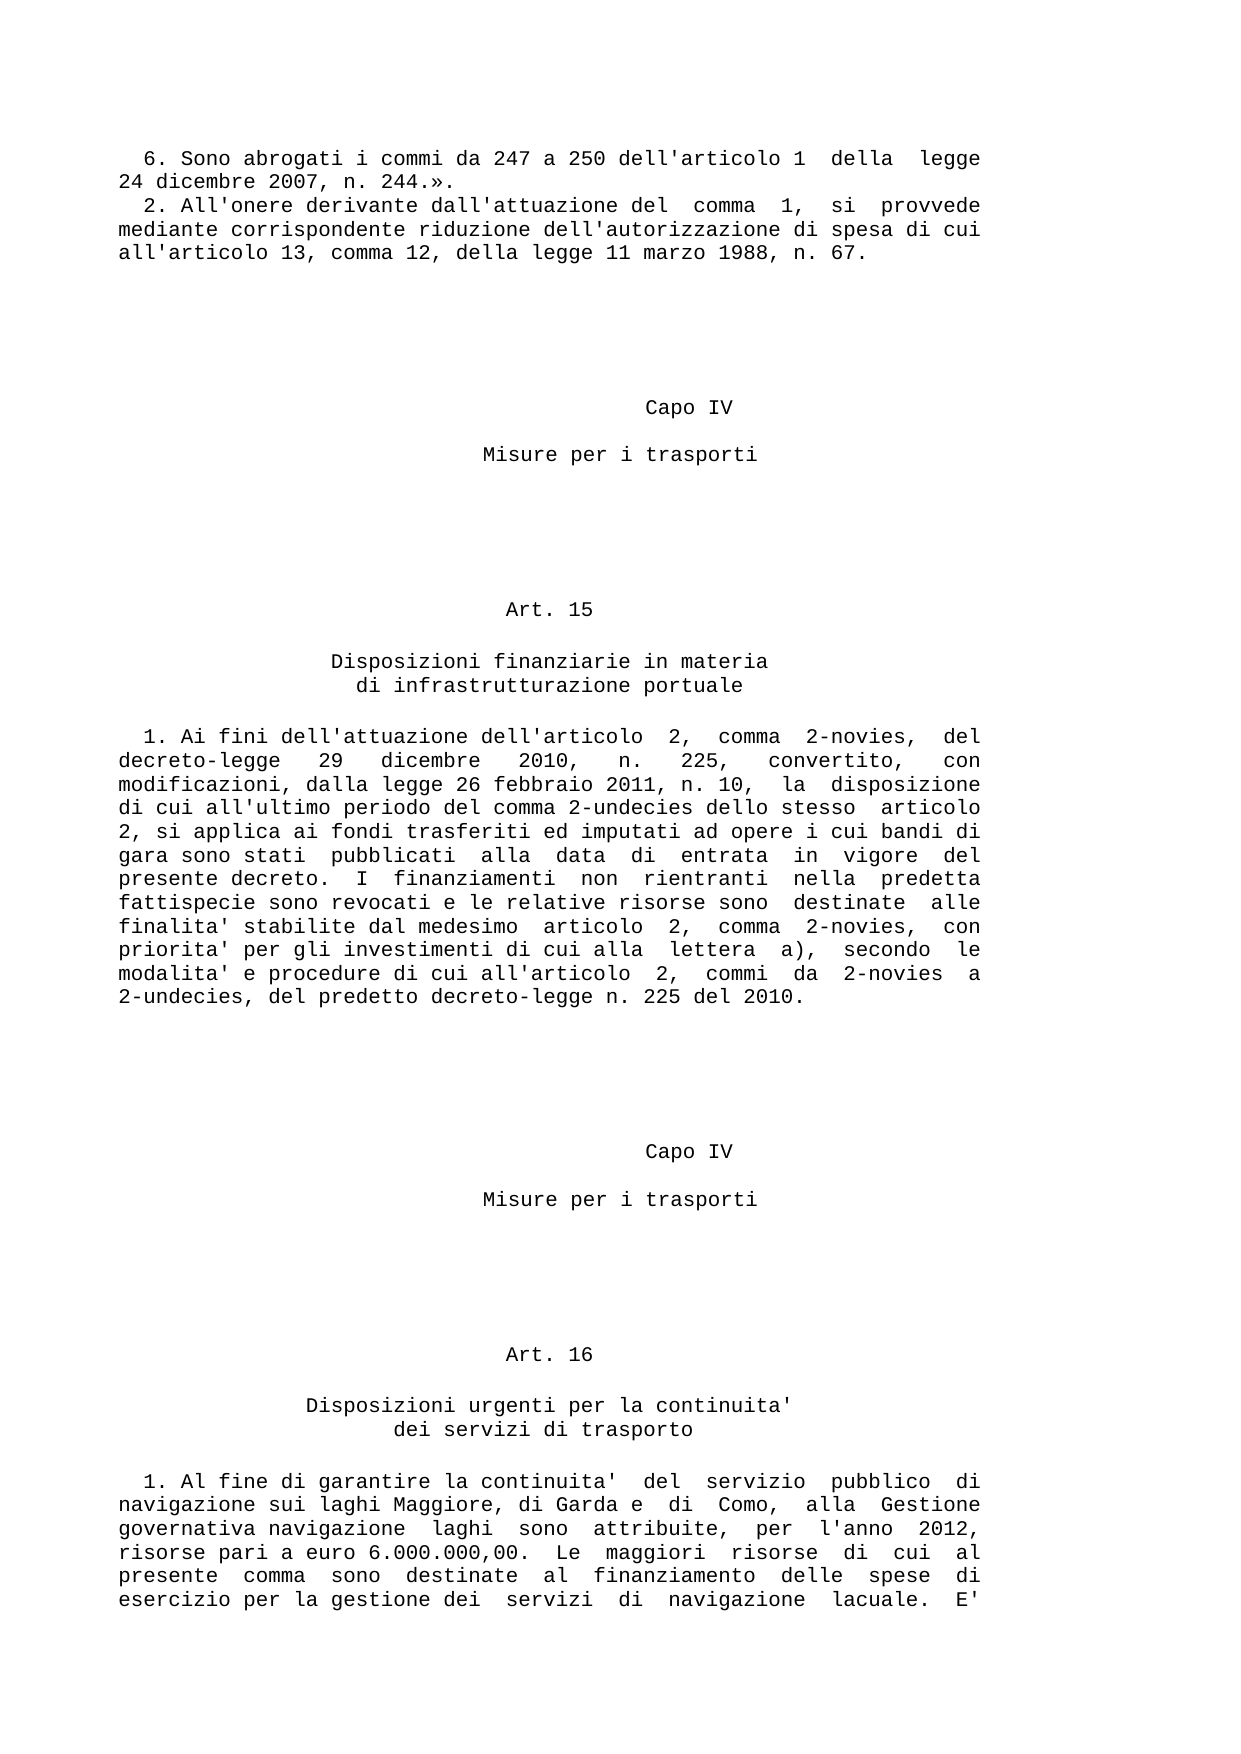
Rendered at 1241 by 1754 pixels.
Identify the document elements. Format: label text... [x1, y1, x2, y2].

text dei servizi di trasporto [118, 1419, 1122, 1443]
text Art. 16 [118, 1344, 1122, 1367]
text navigazione sui laghi Maggiore, di Garda e di Como, alla Gestione [118, 1494, 1122, 1518]
text Disposizioni finanziarie in materia [118, 651, 1122, 675]
text di infrastrutturazione portuale [118, 675, 1122, 698]
text 1. Ai fini dell'attuazione dell'articolo 2, comma 2-novies, del [118, 726, 1122, 750]
text gara sono stati pubblicati alla data di entrata in vigore del [118, 845, 1122, 868]
text mediante corrispondente riduzione dell'autorizzazione di spesa di cui [118, 218, 1122, 242]
text 1. Al fine di garantire la continuita' del servizio pubblico di [118, 1471, 1122, 1494]
text Capo IV Misure per i trasporti [118, 397, 1122, 520]
text modalita' e procedure di cui all'articolo 2, commi da 2-novies a [118, 963, 1122, 987]
text finalita' stabilite dal medesimo articolo 2, comma 2-novies, con [118, 916, 1122, 939]
text presente comma sono destinate al finanziamento delle spese di [118, 1565, 1122, 1589]
text governativa navigazione laghi sono attribuite, per l'anno 2012, [118, 1518, 1122, 1542]
text esercizio per la gestione dei servizi di navigazione lacuale. E' [118, 1589, 1122, 1613]
text priorita' per gli investimenti di cui alla lettera a), secondo le [118, 939, 1122, 963]
text modificazioni, dalla legge 26 febbraio 2011, n. 10, la disposizione [118, 774, 1122, 797]
text presente decreto. I finanziamenti non rientranti nella predetta [118, 868, 1122, 892]
text di cui all'ultimo periodo del comma 2-undecies dello stesso articolo [118, 797, 1122, 821]
text Art. 15 [118, 599, 1122, 623]
text 6. Sono abrogati i commi da 247 a 250 dell'articolo 1 della legge [118, 148, 1122, 171]
text all'articolo 13, comma 12, della legge 11 marzo 1988, n. 67. [118, 242, 1122, 266]
text decreto-legge 29 dicembre 2010, n. 225, convertito, con [118, 750, 1122, 774]
text risorse pari a euro 6.000.000,00. Le maggiori risorse di cui al [118, 1542, 1122, 1565]
text 2. All'onere derivante dall'attuazione del comma 1, si provvede [118, 195, 1122, 218]
text 2-undecies, del predetto decreto-legge n. 225 del 2010. [118, 987, 1122, 1010]
text 2, si applica ai fondi trasferiti ed imputati ad opere i cui bandi di [118, 821, 1122, 845]
text 24 dicembre 2007, n. 244.». [118, 171, 1122, 195]
text Capo IV Misure per i trasporti [118, 1142, 1122, 1264]
text Disposizioni urgenti per la continuita' [118, 1396, 1122, 1419]
text fattispecie sono revocati e le relative risorse sono destinate alle [118, 892, 1122, 916]
